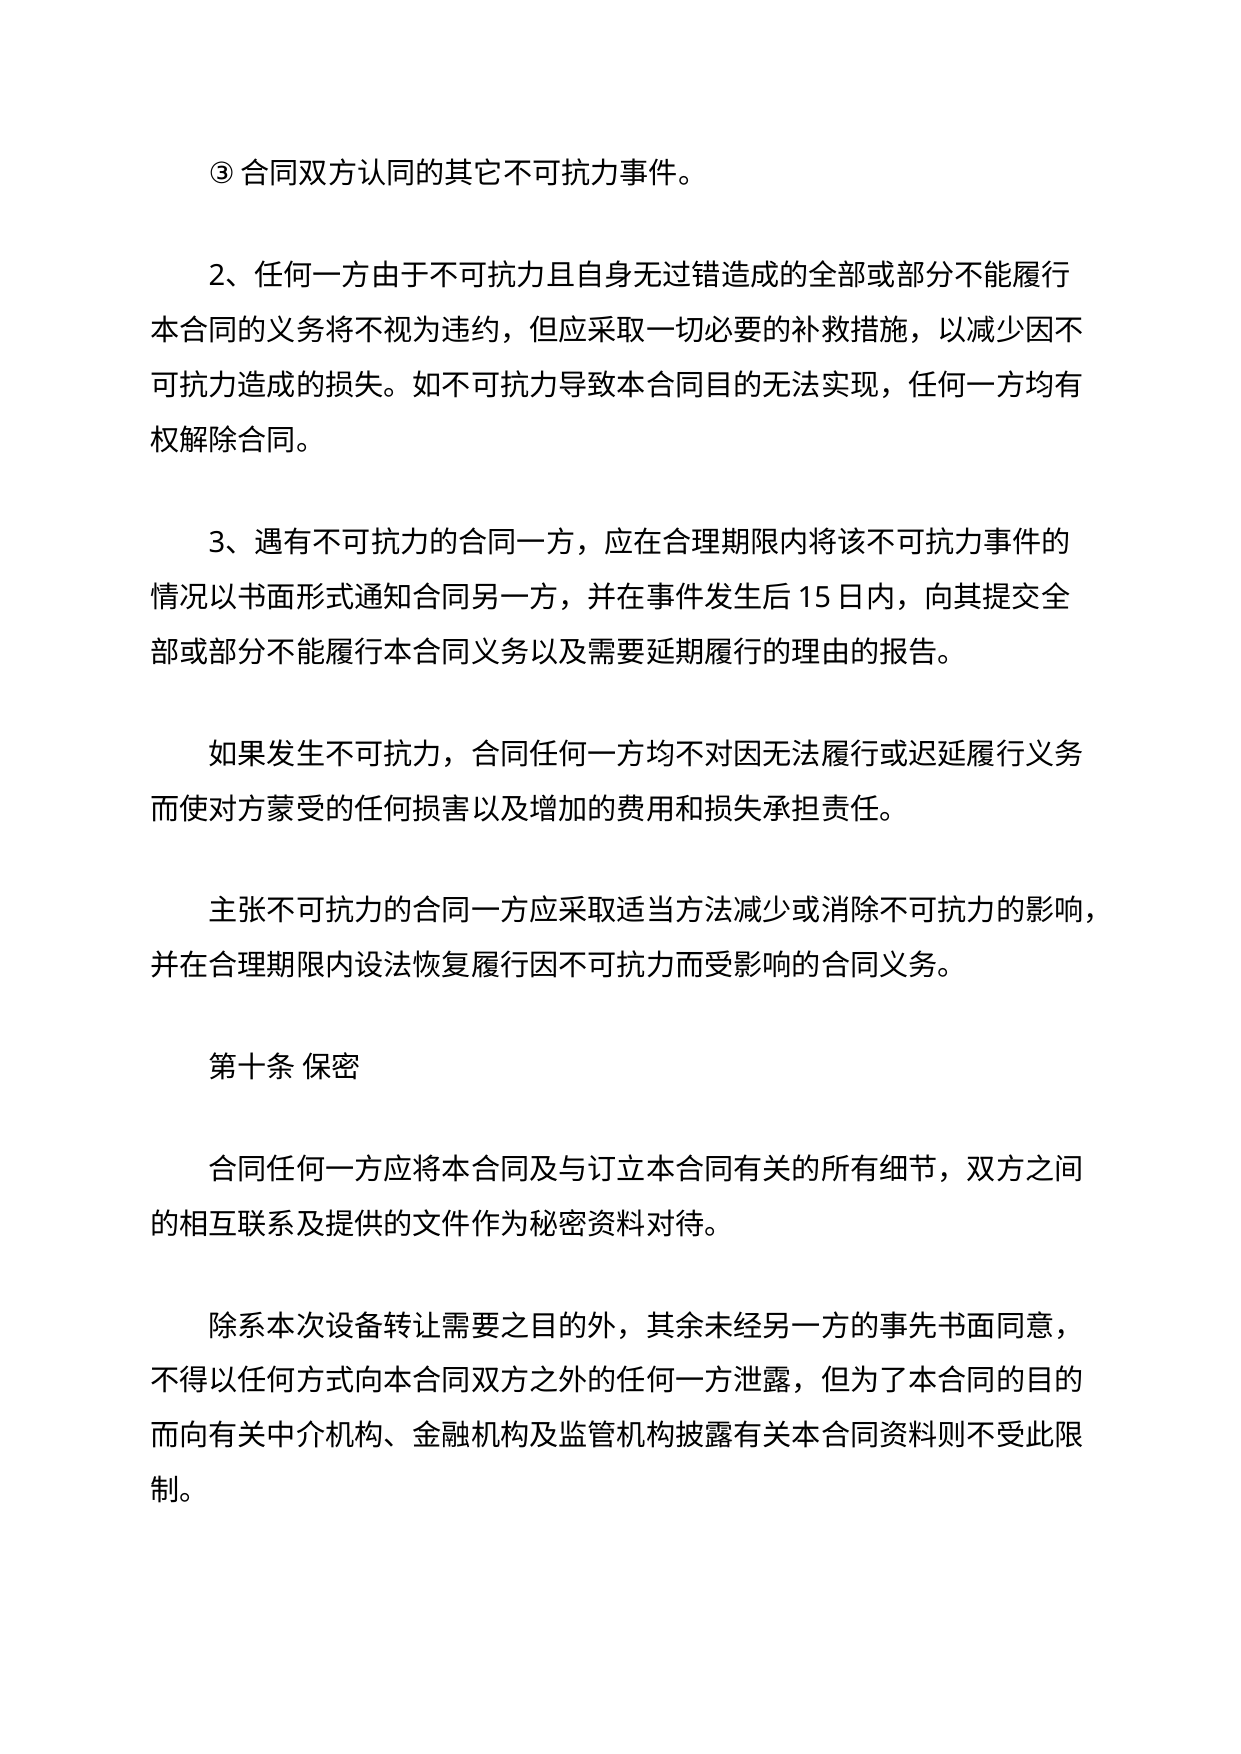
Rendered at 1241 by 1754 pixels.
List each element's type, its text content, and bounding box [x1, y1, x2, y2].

text 第十条 保密 [150, 1044, 1090, 1086]
text 合同任何一方应将本合同及与订立本合同有关的所有细节，双方之间的相互联系及提供的文件作为秘密资料对待。 [150, 1145, 1090, 1243]
text 主张不可抗力的合同一方应采取适当方法减少或消除不可抗力的影响，并在合理期限内设法恢复履行因不可抗力而受影响的合同义务。 [150, 887, 1090, 984]
text 如果发生不可抗力，合同任何一方均不对因无法履行或迟延履行义务而使对方蒙受的任何损害以及增加的费用和损失承担责任。 [150, 730, 1090, 827]
text 除系本次设备转让需要之目的外，其余未经另一方的事先书面同意，不得以任何方式向本合同双方之外的任何一方泄露，但为了本合同的目的而向有关中介机构、金融机构及监管机构披露有关本合同资料则不受此限制。 [150, 1302, 1090, 1509]
text ③合同双方认同的其它不可抗力事件。 [150, 150, 1090, 192]
text 2、任何一方由于不可抗力且自身无过错造成的全部或部分不能履行本合同的义务将不视为违约，但应采取一切必要的补救措施，以减少因不可抗力造成的损失。如不可抗力导致本合同目的无法实现，任何一方均有权解除合同。 [150, 252, 1090, 459]
text 3、遇有不可抗力的合同一方，应在合理期限内将该不可抗力事件的情况以书面形式通知合同另一方，并在事件发生后15日内，向其提交全部或部分不能履行本合同义务以及需要延期履行的理由的报告。 [150, 518, 1090, 671]
